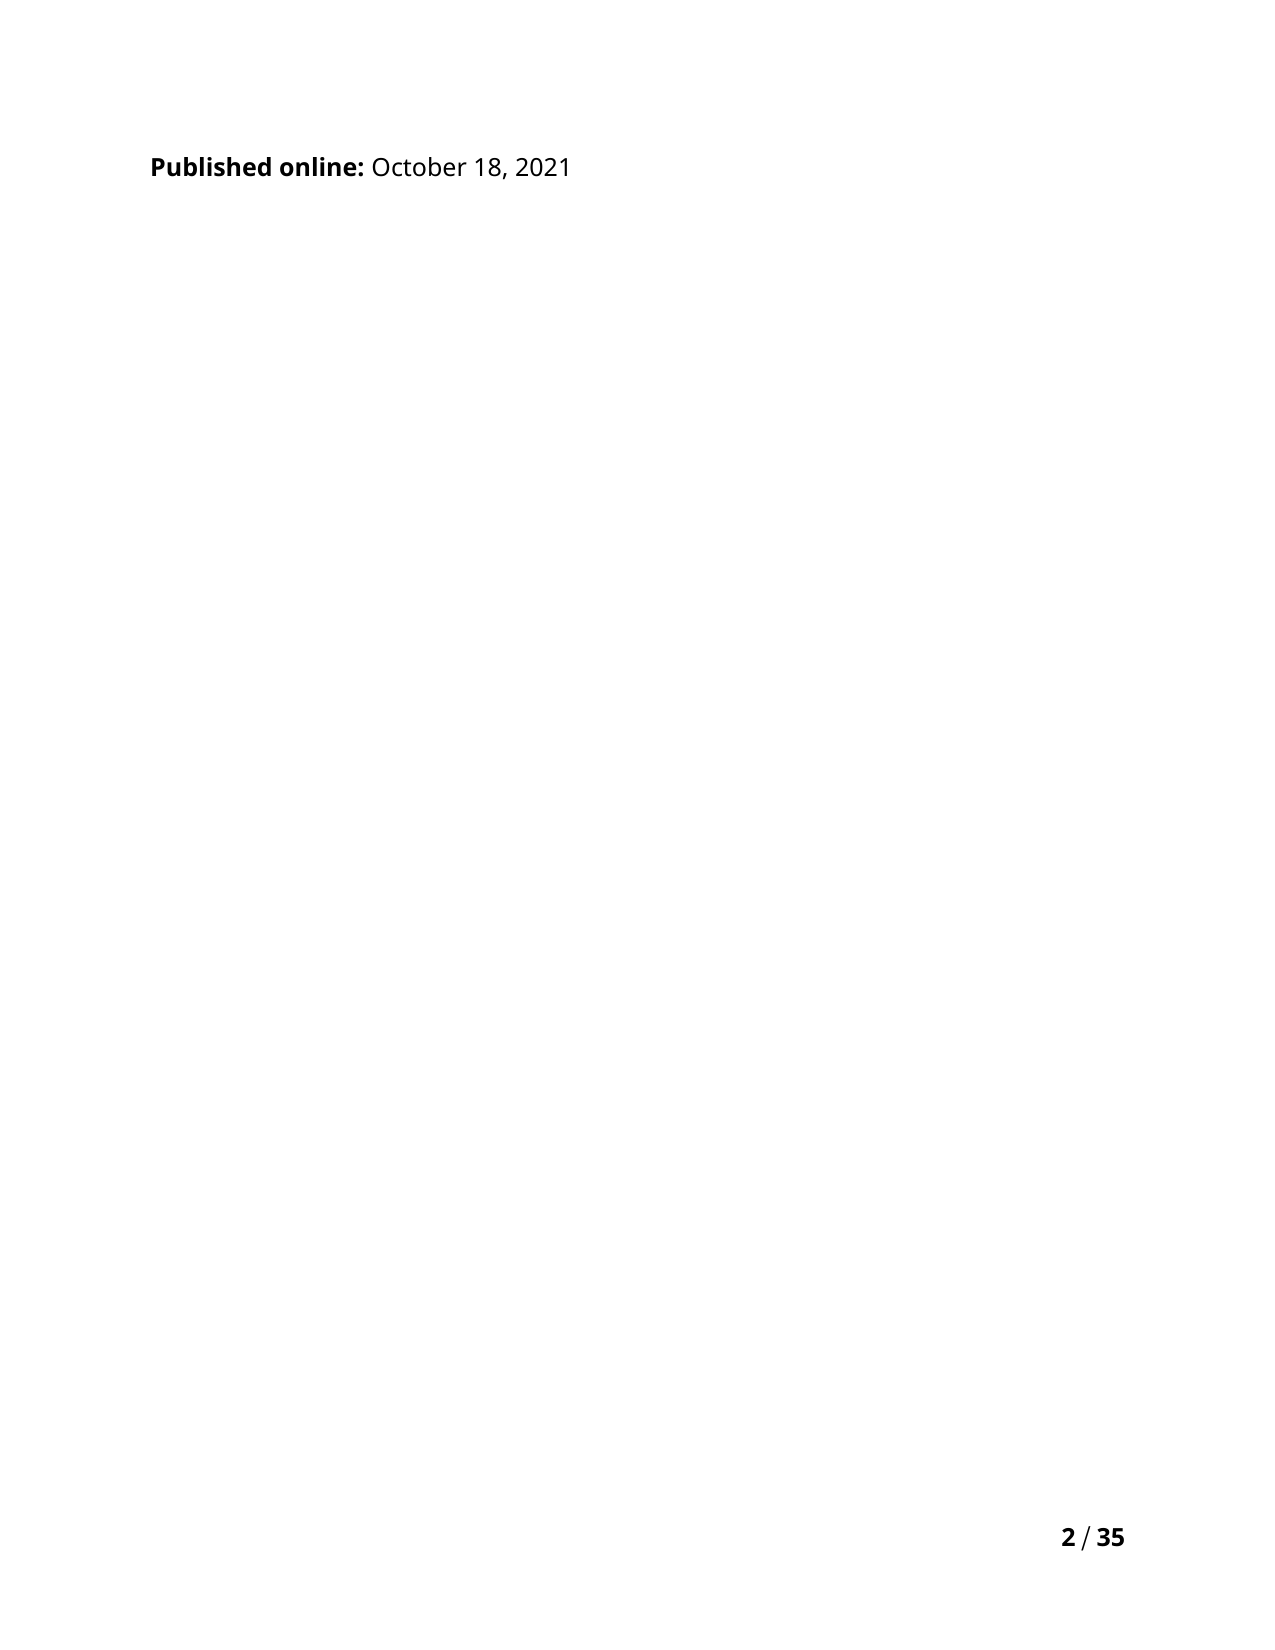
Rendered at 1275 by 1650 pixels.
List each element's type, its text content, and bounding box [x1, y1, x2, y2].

text Published online: October 18, 2021 [150, 150, 1125, 184]
